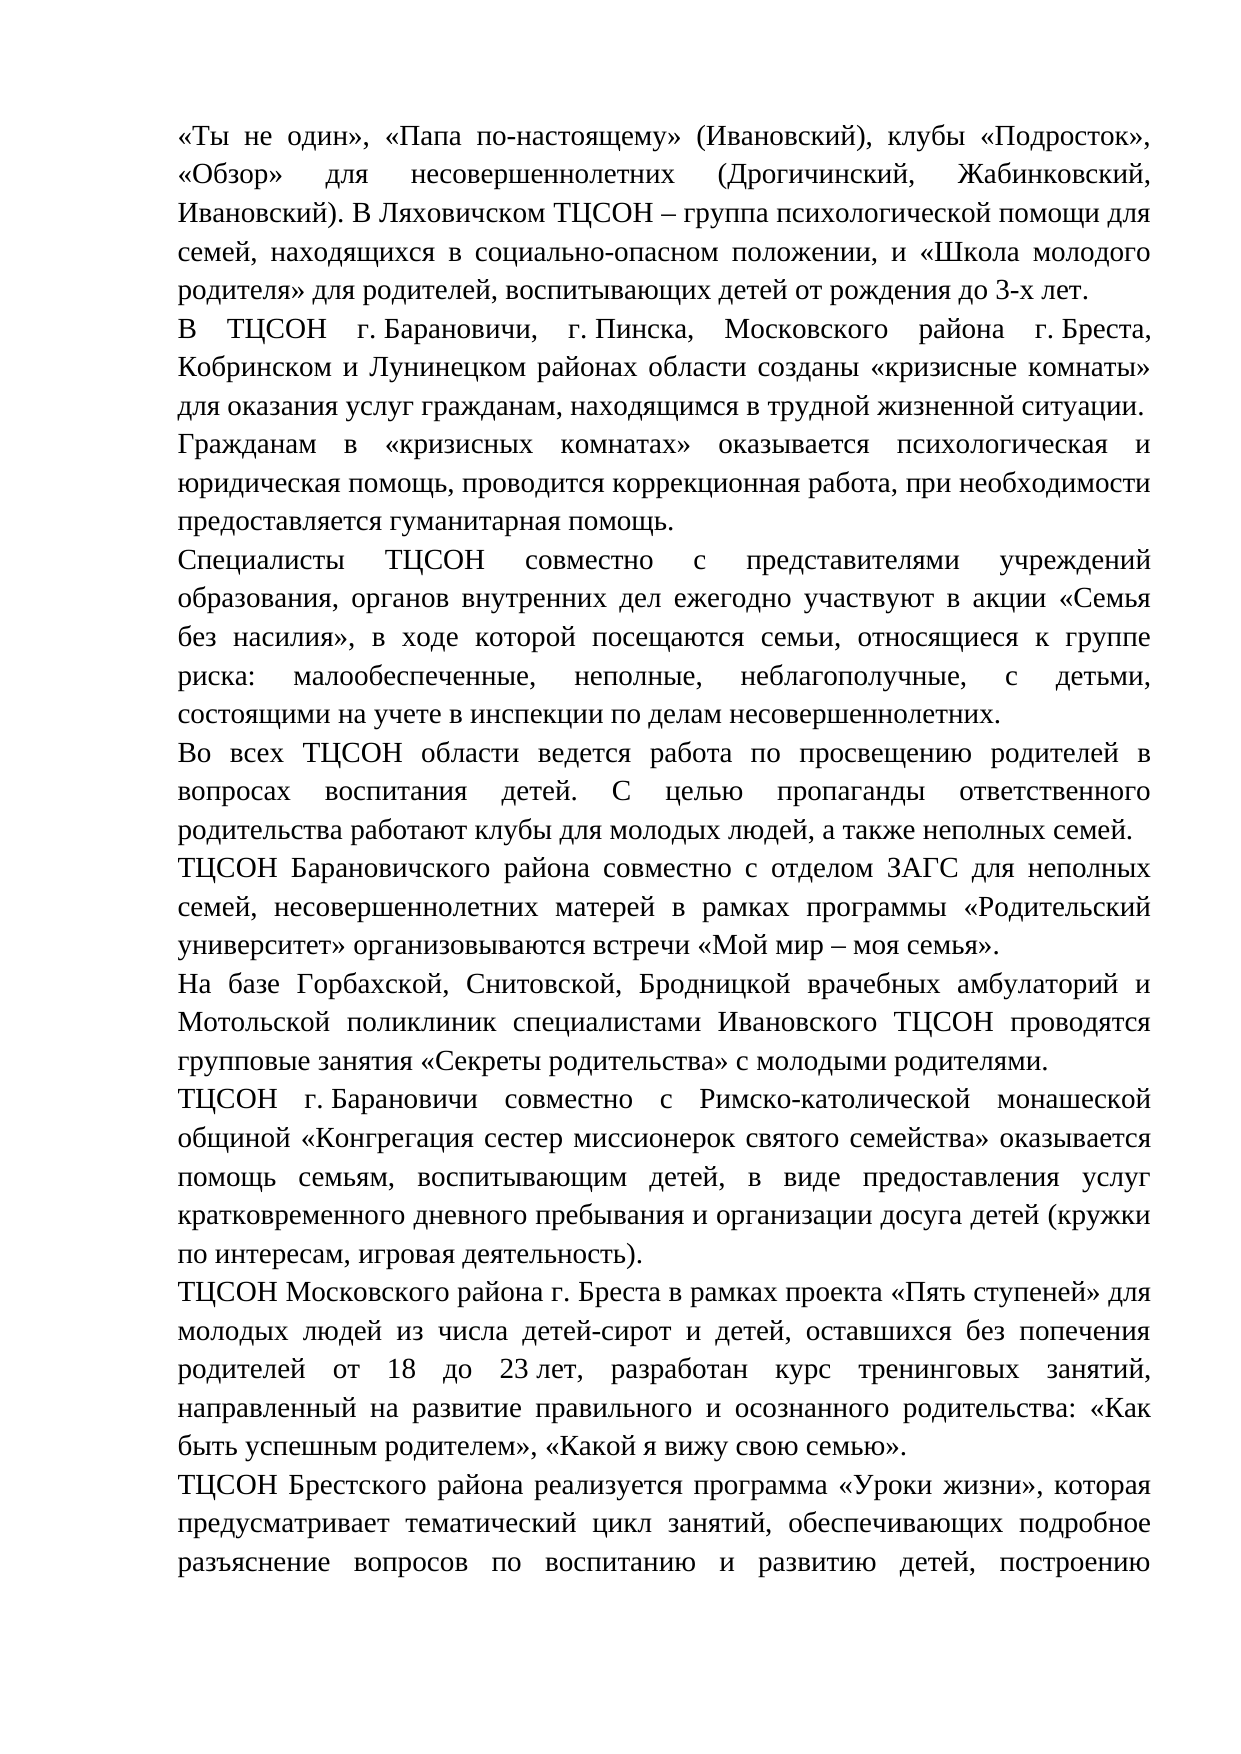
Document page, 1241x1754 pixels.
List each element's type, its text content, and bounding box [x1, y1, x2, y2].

text Специалисты ТЦСОН совместно с представителями учреждений образования, органов внутренних дел ежегодно участвуют в акции «Семья без насилия», в ходе которой посещаются семьи, относящиеся к группе риска: малообеспеченные, неполные, неблагополучные, с детьми, состоящими на учете в инспекции по делам несовершеннолетних. [177, 542, 1152, 730]
text Во всех ТЦСОН области ведется работа по просвещению родителей в вопросах воспитания детей. С целью пропаганды ответственного родительства работают клубы для молодых людей, а также неполных семей. [177, 735, 1152, 845]
text ТЦСОН Барановичского района совместно с отделом ЗАГС для неполных семей, несовершеннолетних матерей в рамках программы «Родительский университет» организовываются встречи «Мой мир – моя семья». [177, 850, 1152, 961]
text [177, 1467, 1152, 1578]
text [177, 118, 1152, 306]
text Гражданам в «кризисных комнатах» оказывается психологическая и юридическая помощь, проводится коррекционная работа, при необходимости предоставляется гуманитарная помощь. [177, 426, 1152, 537]
text ТЦСОН г. Барановичи совместно с Римско-католической монашеской общиной «Конгрегация сестер миссионерок святого семейства» оказывается помощь семьям, воспитывающим детей, в виде предоставления услуг кратковременного дневного пребывания и организации досуга детей (кружки по интересам, игровая деятельность). [177, 1082, 1152, 1269]
text На базе Горбахской, Снитовской, Бродницкой врачебных амбулаторий и Мотольской поликлиник специалистами Ивановского ТЦСОН проводятся групповые занятия «Секреты родительства» с молодыми родителями. [177, 966, 1152, 1077]
text В ТЦСОН г. Барановичи, г. Пинска, Московского района г. Бреста, Кобринском и Лунинецком районах области созданы «кризисные комнаты» для оказания услуг гражданам, находящимся в трудной жизненной ситуации. [177, 311, 1152, 421]
text ТЦСОН Московского района г. Бреста в рамках проекта «Пять ступеней» для молодых людей из числа детей-сирот и детей, оставшихся без попечения родителей от 18 до 23 лет, разработан курс тренинговых занятий, направленный на развитие правильного и осознанного родительства: «Как быть успешным родителем», «Какой я вижу свою семью». [177, 1274, 1152, 1462]
